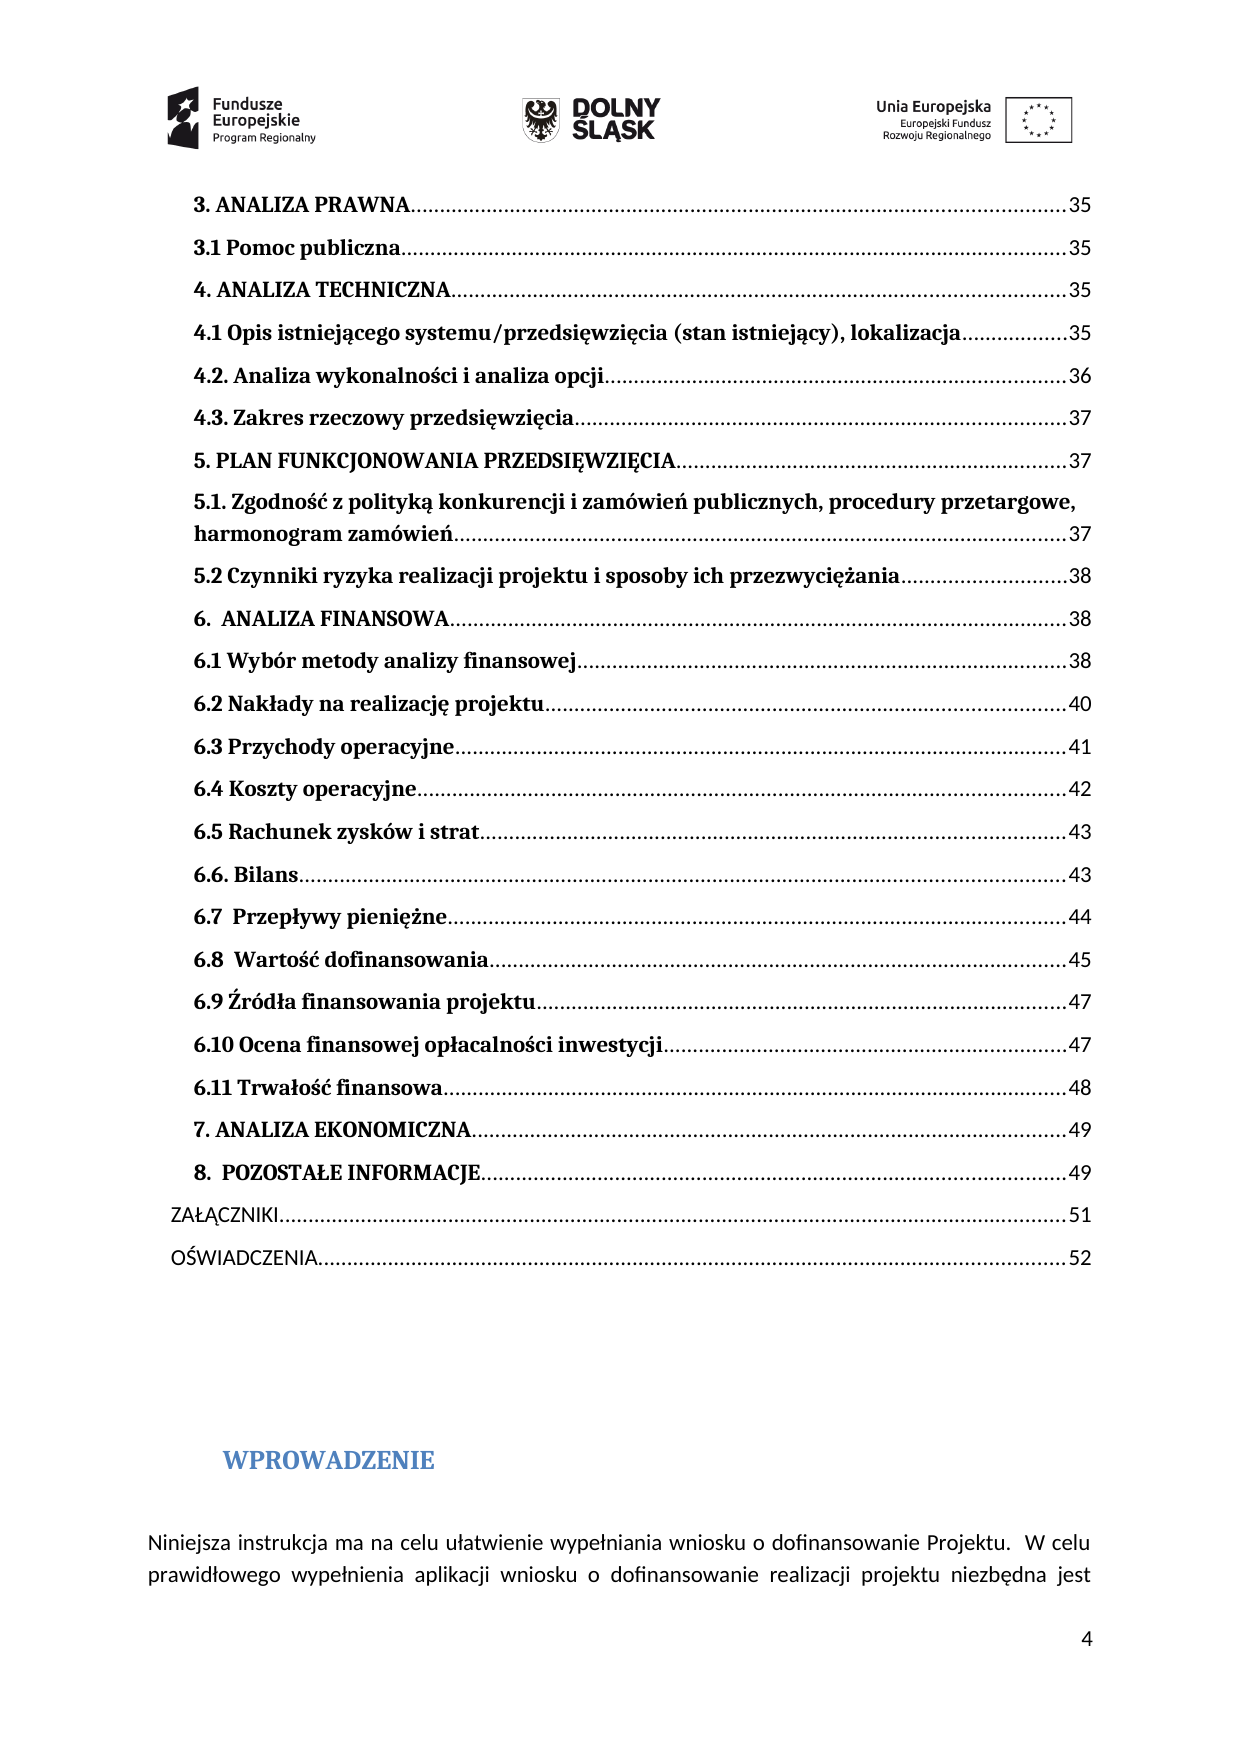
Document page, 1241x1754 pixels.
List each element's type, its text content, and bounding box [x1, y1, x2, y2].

text 6.7 Przepływy pieniężne 44 [193, 902, 1093, 930]
text 6.10 Ocena finansowej opłacalności inwestycji 47 [193, 1030, 1093, 1058]
text 6.4 Koszty operacyjne 42 [193, 774, 1093, 802]
text 6.3 Przychody operacyjne 41 [193, 732, 1093, 760]
text 6.1 Wybór metody analizy finansowej 38 [193, 647, 1093, 675]
text 6. ANALIZA FINANSOWA 38 [193, 604, 1093, 632]
text 7. ANALIZA EKONOMICZNA 49 [193, 1115, 1093, 1143]
text 6.6. Bilans 43 [193, 860, 1093, 888]
text 6.2 Nakłady na realizację projektu 40 [193, 689, 1093, 717]
text 6.9 Źródła finansowania projektu 47 [193, 987, 1093, 1016]
picture [147, 73, 1093, 163]
text 4. ANALIZA TECHNICZNA 35 [193, 276, 1093, 304]
text ZAŁĄCZNIKI 51 [171, 1201, 1093, 1228]
text 3.1 Pomoc publiczna 35 [193, 233, 1093, 261]
text 8. POZOSTAŁE INFORMACJE 49 [193, 1158, 1093, 1186]
text 4.2. Analiza wykonalności i analiza opcji 36 [193, 361, 1093, 389]
text 6.5 Rachunek zysków i strat 43 [193, 817, 1093, 845]
text OŚWIADCZENIA 52 [171, 1243, 1093, 1271]
text 3. ANALIZA PRAWNA 35 [193, 190, 1093, 218]
text 5.1. Zgodność z polityką konkurencji i zamówień publicznych, procedury przetargowe, harmonogram zamówień 37 [193, 489, 1093, 547]
text 5.2 Czynniki ryzyka realizacji projektu i sposoby ich przezwyciężania 38 [193, 561, 1093, 589]
text 4.1 Opis istniejącego systemu/przedsięwzięcia (stan istniejący), lokalizacja 35 [193, 318, 1093, 346]
subtitle WPROWADZENIE [223, 1445, 1093, 1476]
text 5. PLAN FUNKCJONOWANIA PRZEDSIĘWZIĘCIA 37 [193, 446, 1093, 474]
text 4.3. Zakres rzeczowy przedsięwzięcia 37 [193, 403, 1093, 431]
text 6.8 Wartość dofinansowania 45 [193, 945, 1093, 973]
text 6.11 Trwałość finansowa 48 [193, 1073, 1093, 1101]
